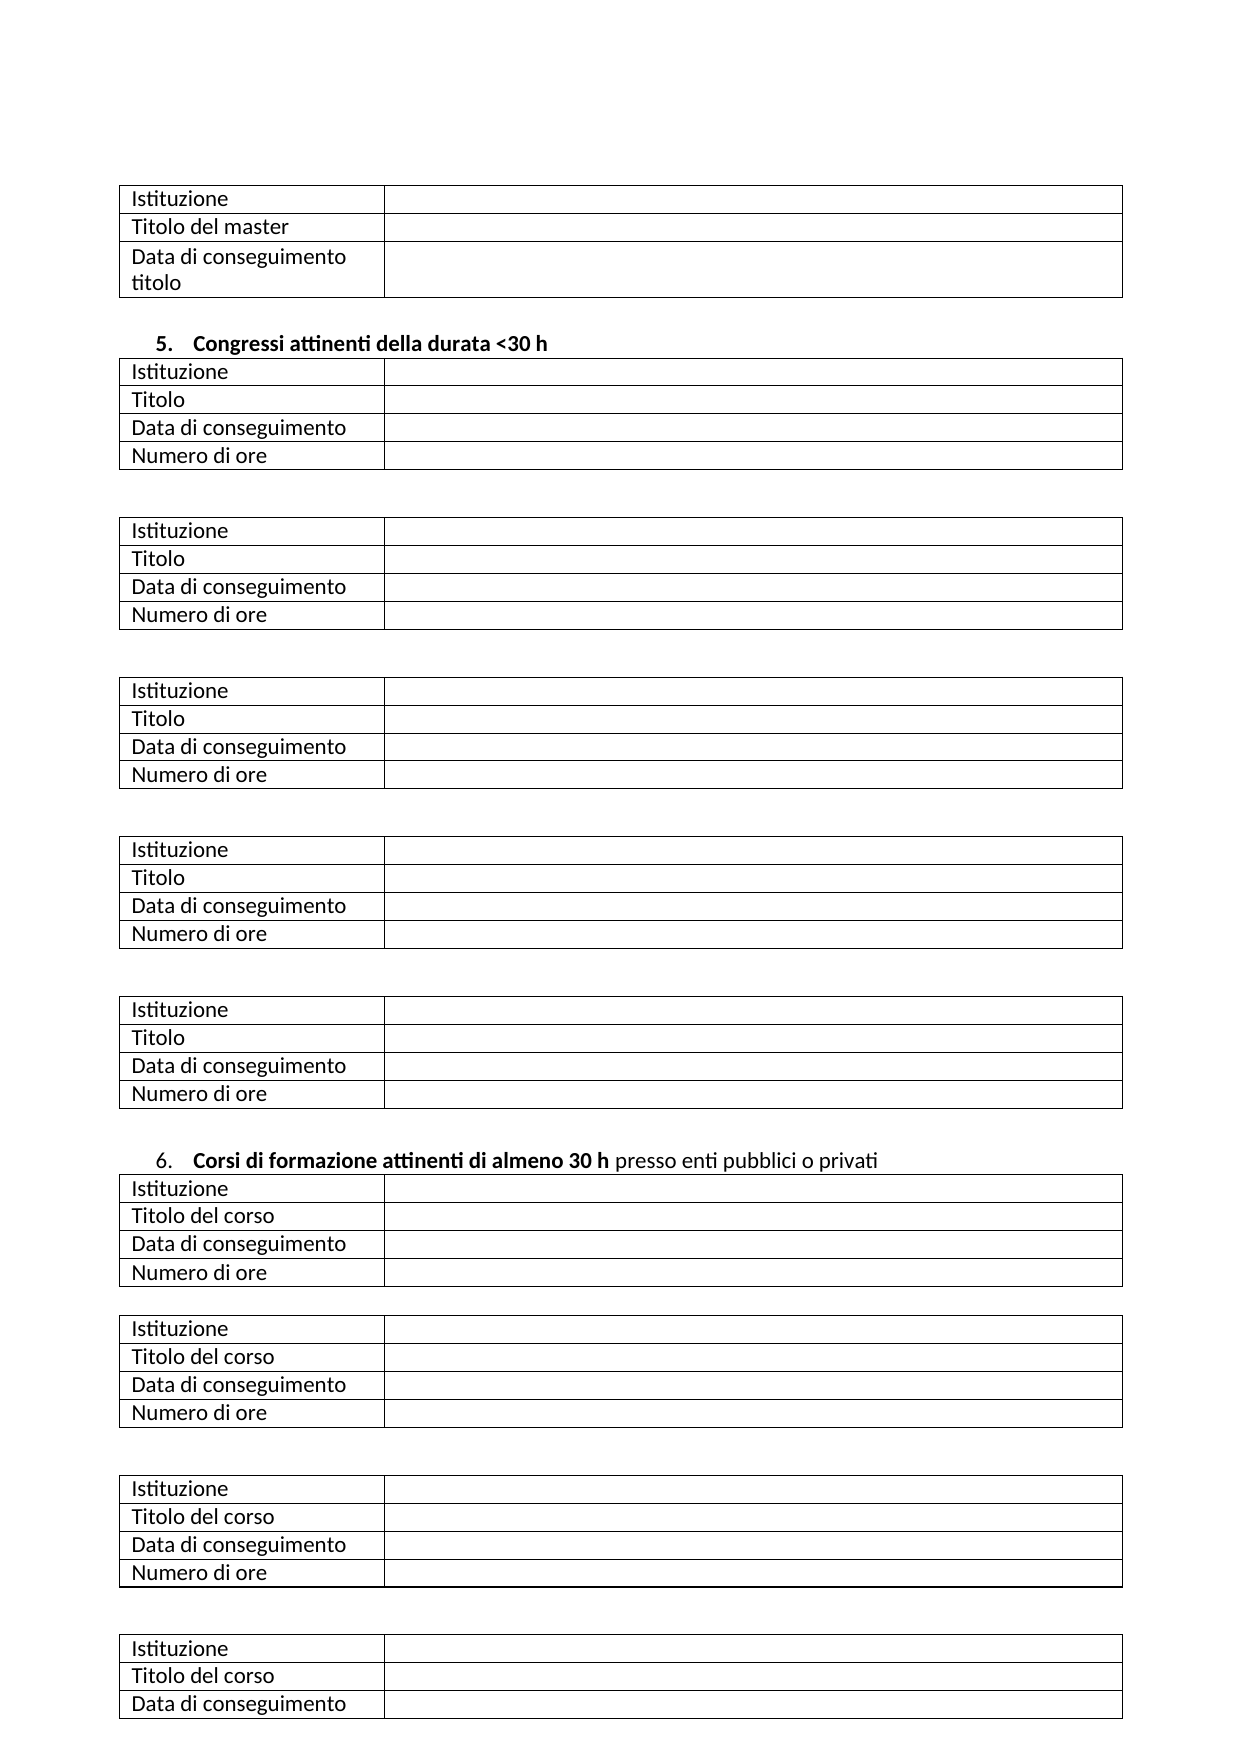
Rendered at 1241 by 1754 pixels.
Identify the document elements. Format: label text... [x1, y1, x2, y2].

table_cell Titolo del master [120, 214, 384, 241]
table_cell [385, 242, 1122, 297]
table_cell Titolo del corso [120, 1203, 384, 1230]
table_cell Numero di ore [120, 1400, 384, 1427]
table_cell [385, 1259, 1122, 1286]
table_cell Titolo del corso [120, 1663, 384, 1690]
table_cell Titolo del corso [120, 1344, 384, 1371]
table_header [385, 678, 1122, 704]
table_cell [385, 1372, 1122, 1399]
table_cell Data di conseguimento [120, 574, 384, 601]
table_cell [385, 214, 1122, 241]
table_cell Titolo del corso [120, 1504, 384, 1531]
table_cell [385, 1053, 1122, 1079]
table_header [385, 186, 1122, 213]
table_cell Data di conseguimento [120, 1691, 384, 1718]
table_cell Data di conseguimento [120, 1532, 384, 1558]
table_cell Numero di ore [120, 442, 384, 469]
table_cell [385, 574, 1122, 601]
table_cell Numero di ore [120, 1081, 384, 1107]
table_cell [385, 1560, 1122, 1586]
table_cell Titolo [120, 706, 384, 732]
table_cell [385, 442, 1122, 469]
table_cell Titolo [120, 865, 384, 892]
table_cell Numero di ore [120, 1560, 384, 1586]
table_header [385, 997, 1122, 1024]
table_cell Numero di ore [120, 1259, 384, 1286]
table_header Istituzione [120, 837, 384, 864]
table_cell [385, 734, 1122, 760]
table_header Istituzione [120, 186, 384, 213]
table_cell [385, 1231, 1122, 1258]
table_cell Data di conseguimento [120, 1053, 384, 1079]
table_header Istituzione [120, 678, 384, 704]
table_header Istituzione [120, 1635, 384, 1662]
table_header Istituzione [120, 997, 384, 1024]
table_cell [385, 706, 1122, 732]
table_cell Titolo [120, 1025, 384, 1052]
table_cell [385, 1504, 1122, 1531]
table_header Istituzione [120, 1175, 384, 1202]
table_cell Data di conseguimento [120, 414, 384, 441]
table_header Istituzione [120, 1476, 384, 1503]
table_cell [385, 865, 1122, 892]
table_cell [385, 546, 1122, 573]
table_header [385, 1476, 1122, 1503]
table_cell Data di conseguimento [120, 1372, 384, 1399]
table_cell [385, 921, 1122, 948]
list Corsi di formazione attinenti di almeno 30 h presso enti pubblici o privati [155, 1146, 1134, 1174]
table_cell Numero di ore [120, 921, 384, 948]
table_cell Titolo [120, 546, 384, 573]
table_header [385, 1175, 1122, 1202]
table_header [385, 359, 1122, 385]
table_header Istituzione [120, 518, 384, 545]
table_cell [385, 602, 1122, 629]
table_cell [385, 414, 1122, 441]
table_cell Numero di ore [120, 761, 384, 788]
table_cell [385, 386, 1122, 413]
table_cell Numero di ore [120, 602, 384, 629]
table_header [385, 1316, 1122, 1343]
table_cell [385, 761, 1122, 788]
table_cell [385, 1081, 1122, 1107]
table_header Istituzione [120, 359, 384, 385]
table_cell [385, 893, 1122, 920]
table_header [385, 1635, 1122, 1662]
table_cell [385, 1400, 1122, 1427]
table_cell [385, 1025, 1122, 1052]
subtitle Congressi attinenti della durata <30 h [155, 329, 1134, 357]
table_cell [385, 1532, 1122, 1558]
table_cell Data di conseguimento [120, 734, 384, 760]
table_header [385, 518, 1122, 545]
table_cell Data di conseguimento [120, 1231, 384, 1258]
table_cell [385, 1203, 1122, 1230]
table_cell [385, 1691, 1122, 1718]
table_header [385, 837, 1122, 864]
table_cell [385, 1663, 1122, 1690]
table_cell Data di conseguimento [120, 893, 384, 920]
table_header Istituzione [120, 1316, 384, 1343]
table_cell Data di conseguimento titolo [120, 242, 384, 297]
table_cell [385, 1344, 1122, 1371]
table_cell Titolo [120, 386, 384, 413]
